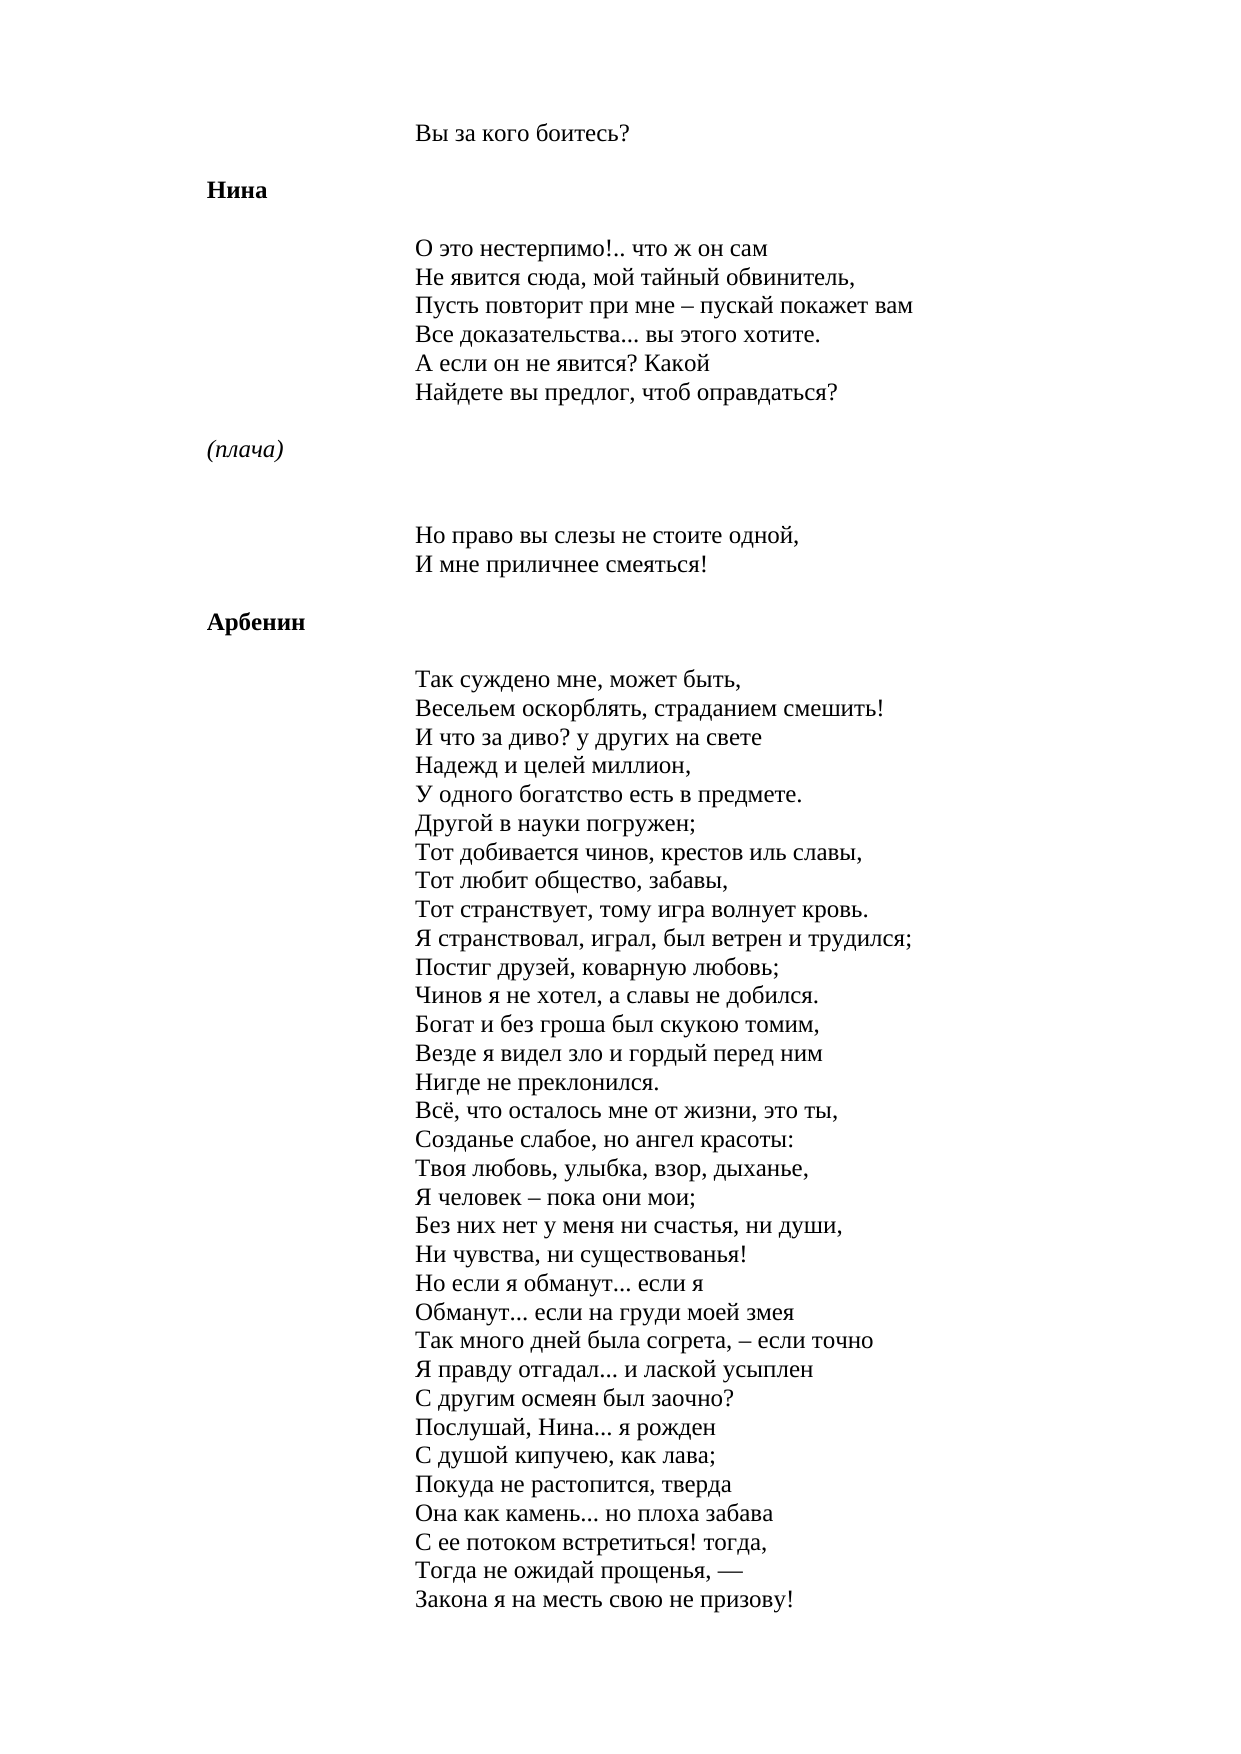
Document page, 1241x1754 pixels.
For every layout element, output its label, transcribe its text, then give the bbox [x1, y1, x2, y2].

text Созданье слабое, но ангел красоты: [356, 1124, 1089, 1153]
text С душой кипучею, как лава; [356, 1441, 1089, 1469]
text Всё, что осталось мне от жизни, это ты, [356, 1096, 1089, 1124]
text Другой в науки погружен; [356, 808, 1089, 837]
text О это нестерпимо!.. что ж он сам [356, 233, 1089, 262]
text Закона я на месть свою не призову! [356, 1584, 1089, 1613]
text Надежд и целей миллион, [356, 751, 1089, 779]
text С другим осмеян был заочно? [356, 1383, 1089, 1412]
text Все доказательства... вы этого хотите. [356, 319, 1089, 348]
text Без них нет у меня ни счастья, ни души, [356, 1211, 1089, 1239]
text Весельем оскорблять, страданием смешить! [356, 693, 1089, 722]
text Нигде не преклонился. [356, 1067, 1089, 1096]
text Ни чувства, ни существованья! [356, 1239, 1089, 1268]
text Тот добивается чинов, крестов иль славы, [356, 837, 1089, 866]
text Нина [148, 176, 1152, 204]
text И что за диво? у других на свете [356, 722, 1089, 751]
text Так много дней была согрета, – если точно [356, 1326, 1089, 1354]
text Пусть повторит при мне – пускай покажет вам [356, 291, 1089, 319]
text Твоя любовь, улыбка, взор, дыханье, [356, 1153, 1089, 1182]
text И мне приличнее смеяться! [356, 549, 1089, 578]
text Арбенин [148, 607, 1152, 636]
text Тот странствует, тому игра волнует кровь. [356, 894, 1089, 923]
text Найдете вы предлог, чтоб оправдаться? [356, 377, 1089, 406]
text Тогда не ожидай прощенья, — [356, 1556, 1089, 1584]
text Тот любит общество, забавы, [356, 866, 1089, 894]
text (плача) [148, 434, 1152, 463]
text Везде я видел зло и гордый перед ним [356, 1038, 1089, 1067]
text Не явится сюда, мой тайный обвинитель, [356, 262, 1089, 291]
text У одного богатство есть в предмете. [356, 779, 1089, 808]
text Я странствовал, играл, был ветрен и трудился; [356, 923, 1089, 952]
text Так суждено мне, может быть, [356, 664, 1089, 693]
text Я правду отгадал... и лаской усыплен [356, 1354, 1089, 1383]
text Чинов я не хотел, а славы не добился. [356, 981, 1089, 1009]
text Но право вы слезы не стоите одной, [356, 521, 1089, 549]
text Обманут... если на груди моей змея [356, 1297, 1089, 1326]
text А если он не явится? Какой [356, 348, 1089, 377]
text Я человек – пока они мои; [356, 1182, 1089, 1211]
text Постиг друзей, коварную любовь; [356, 952, 1089, 981]
text Покуда не растопится, тверда [356, 1469, 1089, 1498]
text Но если я обманут... если я [356, 1268, 1089, 1297]
text С ее потоком встретиться! тогда, [356, 1527, 1089, 1556]
text Она как камень... но плоха забава [356, 1498, 1089, 1527]
text Богат и без гроша был скукою томим, [356, 1009, 1089, 1038]
text Послушай, Нина... я рожден [356, 1412, 1089, 1441]
text Вы за кого боитесь? [356, 118, 1089, 147]
